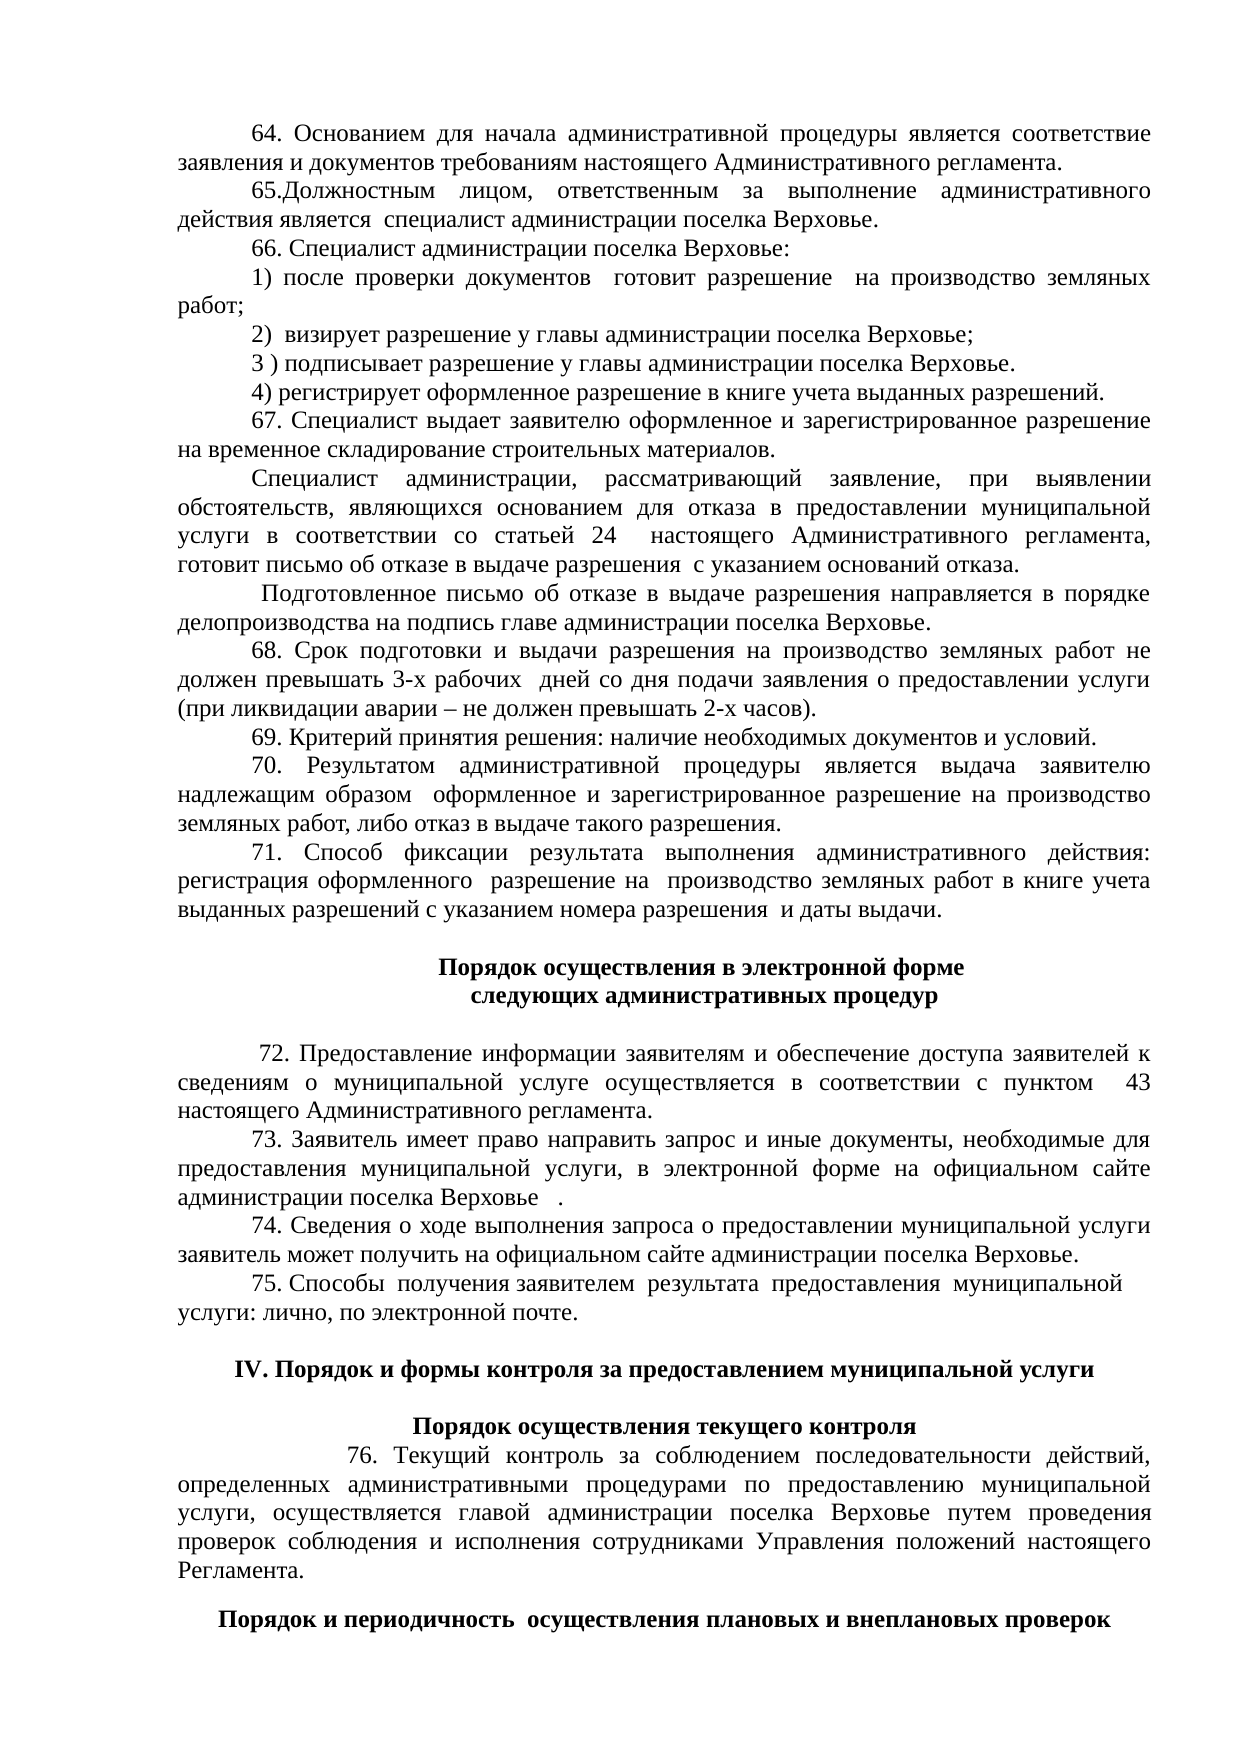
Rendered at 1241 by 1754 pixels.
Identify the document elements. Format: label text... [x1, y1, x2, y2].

text 67. Специалист выдает заявителю оформленное и зарегистрированное разрешение на временное складирование строительных материалов. [177, 406, 1152, 463]
text Порядок и периодичность осуществления плановых и внеплановых проверок [177, 1604, 1152, 1633]
text 68. Срок подготовки и выдачи разрешения на производство земляных работ не должен превышать 3-х рабочих дней со дня подачи заявления о предоставлении услуги (при ликвидации аварии – не должен превышать 2-х часов). [177, 636, 1152, 722]
text 73. Заявитель имеет право направить запрос и иные документы, необходимые для предоставления муниципальной услуги, в электронной форме на официальном сайте администрации поселка Верховье . [177, 1124, 1152, 1211]
text 4) регистрирует оформленное разрешение в книге учета выданных разрешений. [177, 377, 1152, 406]
text 66. Специалист администрации поселка Верховье: [177, 233, 1152, 262]
text следующих административных процедур [177, 981, 1152, 1009]
text Подготовленное письмо об отказе в выдаче разрешения направляется в порядке делопроизводства на подпись главе администрации поселка Верховье. [177, 578, 1152, 636]
text 75. Способы получения заявителем результата предоставления муниципальной услуги: лично, по электронной почте. [177, 1268, 1152, 1326]
text 72. Предоставление информации заявителям и обеспечение доступа заявителей к сведениям о муниципальной услуге осуществляется в соответствии с пунктом 43 настоящего Административного регламента. [177, 1038, 1152, 1124]
text 70. Результатом административной процедуры является выдача заявителю надлежащим образом оформленное и зарегистрированное разрешение на производство земляных работ, либо отказ в выдаче такого разрешения. [177, 751, 1152, 837]
text 71. Способ фиксации результата выполнения административного действия: регистрация оформленного разрешение на производство земляных работ в книге учета выданных разрешений с указанием номера разрешения и даты выдачи. [177, 837, 1152, 923]
text Порядок осуществления в электронной форме [177, 952, 1152, 981]
text IV. Порядок и формы контроля за предоставлением муниципальной услуги [177, 1326, 1152, 1382]
text 76. Текущий контроль за соблюдением последовательности действий, определенных административными процедурами по предоставлению муниципальной услуги, осуществляется главой администрации поселка Верховье путем проведения проверок соблюдения и исполнения сотрудниками Управления положений настоящего Регламента. [177, 1440, 1152, 1584]
text 1) после проверки документов готовит разрешение на производство земляных работ; [177, 262, 1152, 319]
text Специалист администрации, рассматривающий заявление, при выявлении обстоятельств, являющихся основанием для отказа в предоставлении муниципальной услуги в соответствии со статьей 24 настоящего Административного регламента, готовит письмо об отказе в выдаче разрешения с указанием оснований отказа. [177, 463, 1152, 578]
text 2) визирует разрешение у главы администрации поселка Верховье; [177, 319, 1152, 348]
text 64. Основанием для начала административной процедуры является соответствие заявления и документов требованиям настоящего Административного регламента. [177, 118, 1152, 176]
text Порядок осуществления текущего контроля [177, 1411, 1152, 1440]
text 69. Критерий принятия решения: наличие необходимых документов и условий. [177, 722, 1152, 751]
text 65.Должностным лицом, ответственным за выполнение административного действия является специалист администрации поселка Верховье. [177, 176, 1152, 233]
text 3 ) подписывает разрешение у главы администрации поселка Верховье. [177, 348, 1152, 377]
text 74. Сведения о ходе выполнения запроса о предоставлении муниципальной услуги заявитель может получить на официальном сайте администрации поселка Верховье. [177, 1211, 1152, 1268]
